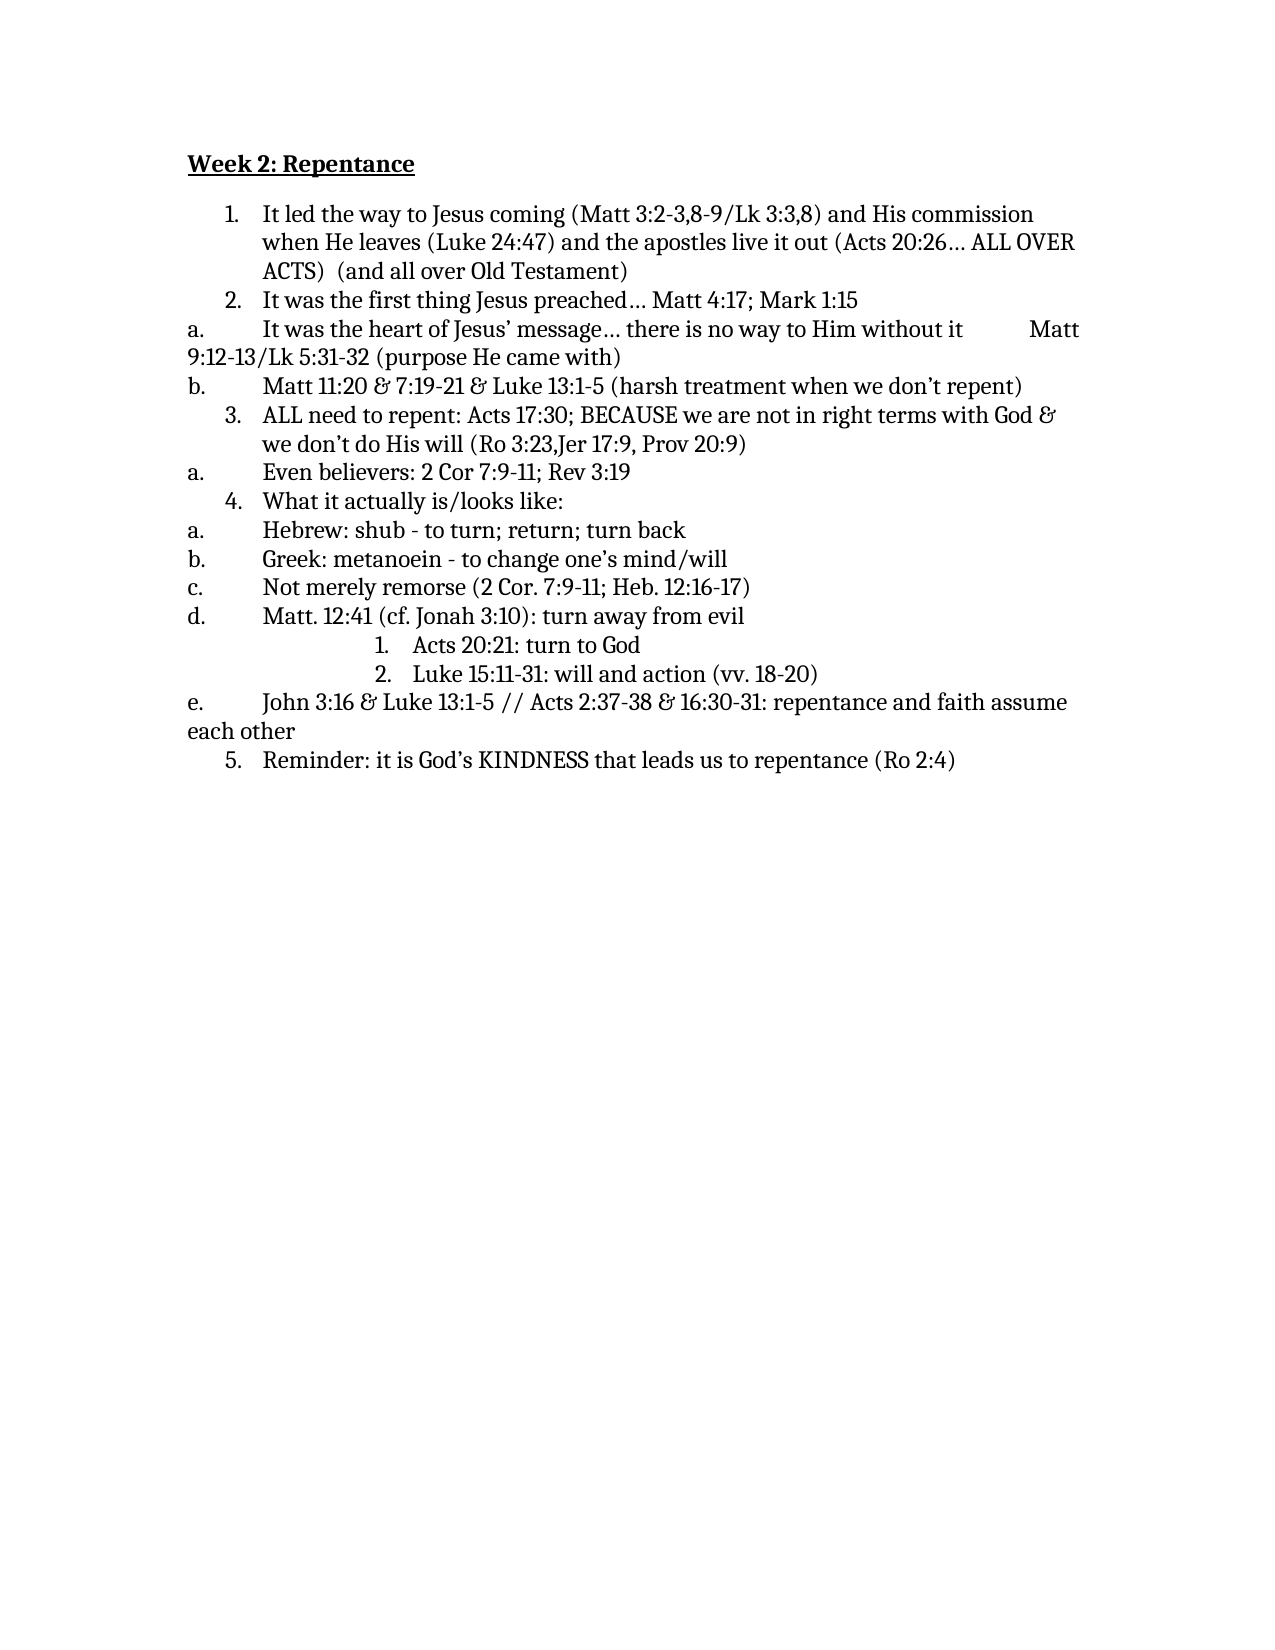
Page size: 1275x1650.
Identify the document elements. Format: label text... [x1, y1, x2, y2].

list ALL need to repent: Acts 17:30; BECAUSE we are not in right terms with God & we don’t do His will (Ro 3:23,Jer 17:9, Prov 20:9) [225, 401, 1087, 458]
list It led the way to Jesus coming (Matt 3:2-3,8-9/Lk 3:3,8) and His commission when He leaves (Luke 24:47) and the apostles live it out (Acts 20:26… ALL OVER ACTS) (and all over Old Testament) [225, 199, 1087, 286]
list Hebrew: shub - to turn; return; turn back [187, 516, 1087, 544]
list John 3:16 & Luke 13:1-5 // Acts 2:37-38 & 16:30-31: repentance and faith assume each other [187, 688, 1087, 746]
list Reminder: it is God’s KINDNESS that leads us to repentance (Ro 2:4) [225, 746, 1087, 774]
list It was the first thing Jesus preached… Matt 4:17; Mark 1:15 [225, 286, 1087, 314]
list Not merely remorse (2 Cor. 7:9-11; Heb. 12:16-17) [187, 573, 1087, 602]
list Greek: metanoein - to change one’s mind/will [187, 544, 1087, 573]
text Week 2: Repentance [187, 150, 1087, 179]
list Acts 20:21: turn to God [375, 631, 1087, 659]
list Matt. 12:41 (cf. Jonah 3:10): turn away from evil [187, 602, 1087, 631]
list Matt 11:20 & 7:19-21 & Luke 13:1-5 (harsh treatment when we don’t repent) [187, 372, 1087, 401]
list Luke 15:11-31: will and action (vv. 18-20) [375, 659, 1087, 688]
list It was the heart of Jesus’ message… there is no way to Him without it Matt 9:12-13/Lk 5:31-32 (purpose He came with) [187, 314, 1087, 372]
list Even believers: 2 Cor 7:9-11; Rev 3:19 [187, 458, 1087, 487]
list What it actually is/looks like: [225, 487, 1087, 516]
